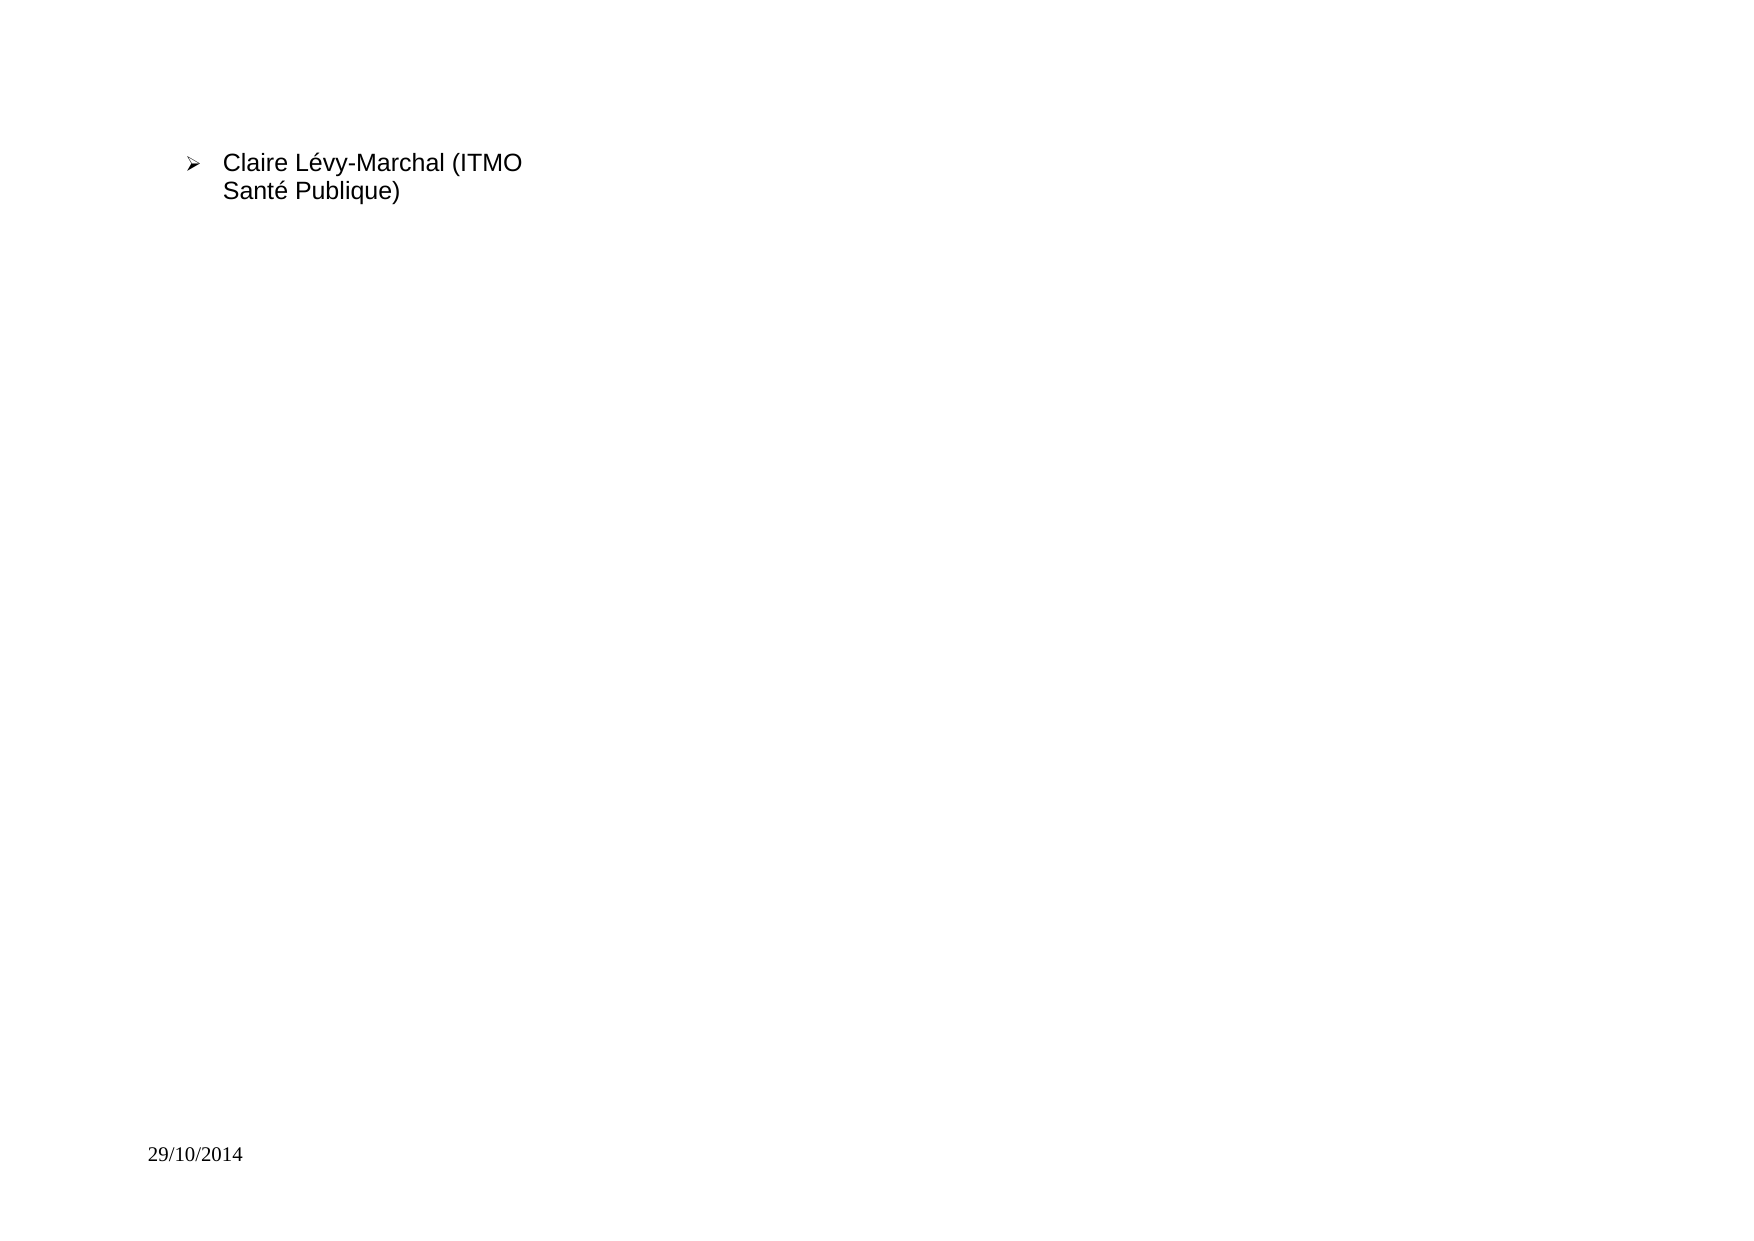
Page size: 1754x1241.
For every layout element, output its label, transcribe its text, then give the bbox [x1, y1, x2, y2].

list Claire Lévy-Marchal (ITMO Santé Publique) [185, 148, 585, 205]
